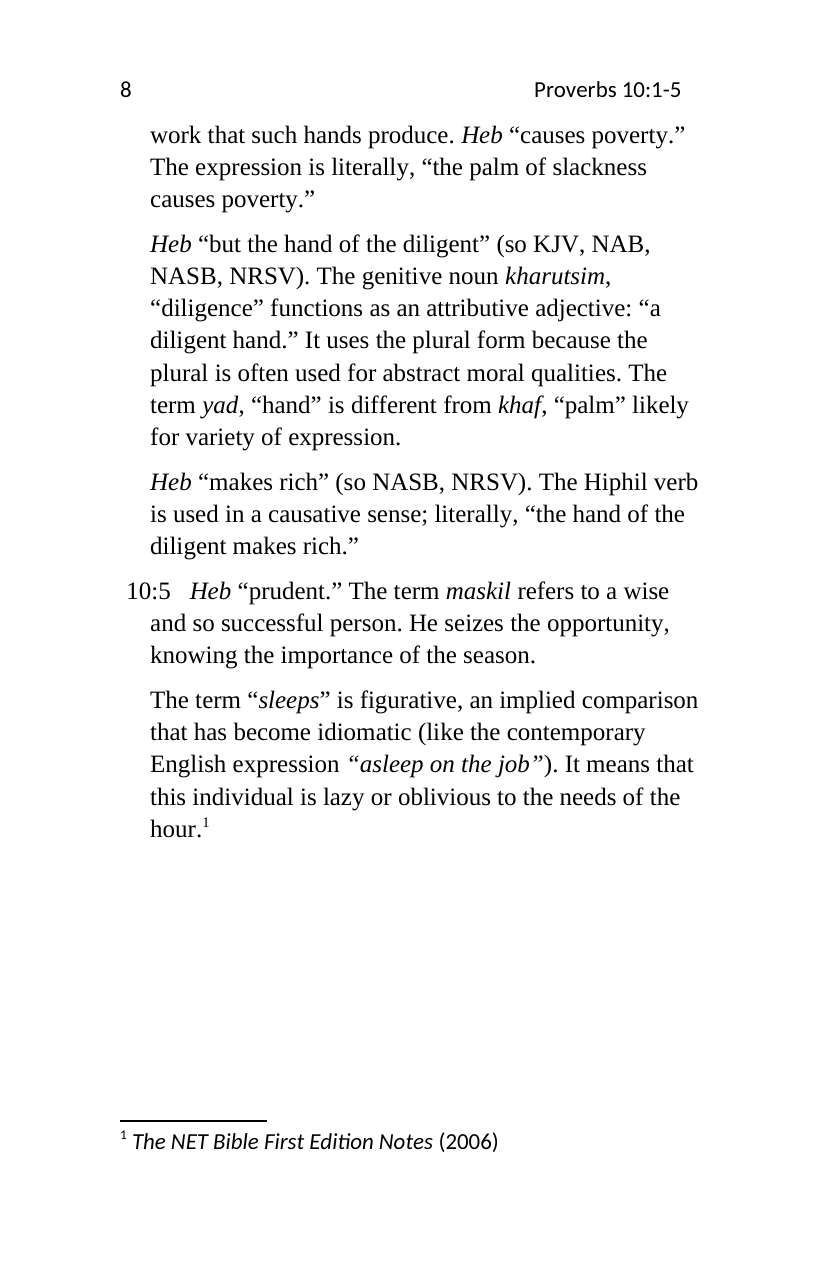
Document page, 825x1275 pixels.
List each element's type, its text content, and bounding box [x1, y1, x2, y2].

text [120, 120, 705, 213]
text 10:5 Heb “prudent.” The term maskil refers to a wise and so successful person. He seizes the opportunity, knowing the importance of the season. [120, 576, 705, 669]
text Heb “makes rich” (so NASB, NRSV). The Hiphil verb is used in a causative sense; literally, “the hand of the diligent makes rich.” [120, 467, 705, 560]
text The term “sleeps” is figurative, an implied comparison that has become idiomatic (like the contemporary English expression “asleep on the job”). It means that this individual is lazy or oblivious to the needs of the hour. [120, 685, 705, 842]
text Heb “but the hand of the diligent” (so KJV, NAB, NASB, NRSV). The genitive noun kharutsim, “diligence” functions as an attributive adjective: “a diligent hand.” It uses the plural form because the plural is often used for abstract moral qualities. The term yad, “hand” is different from khaf, “palm” likely for variety of expression. [120, 229, 705, 451]
